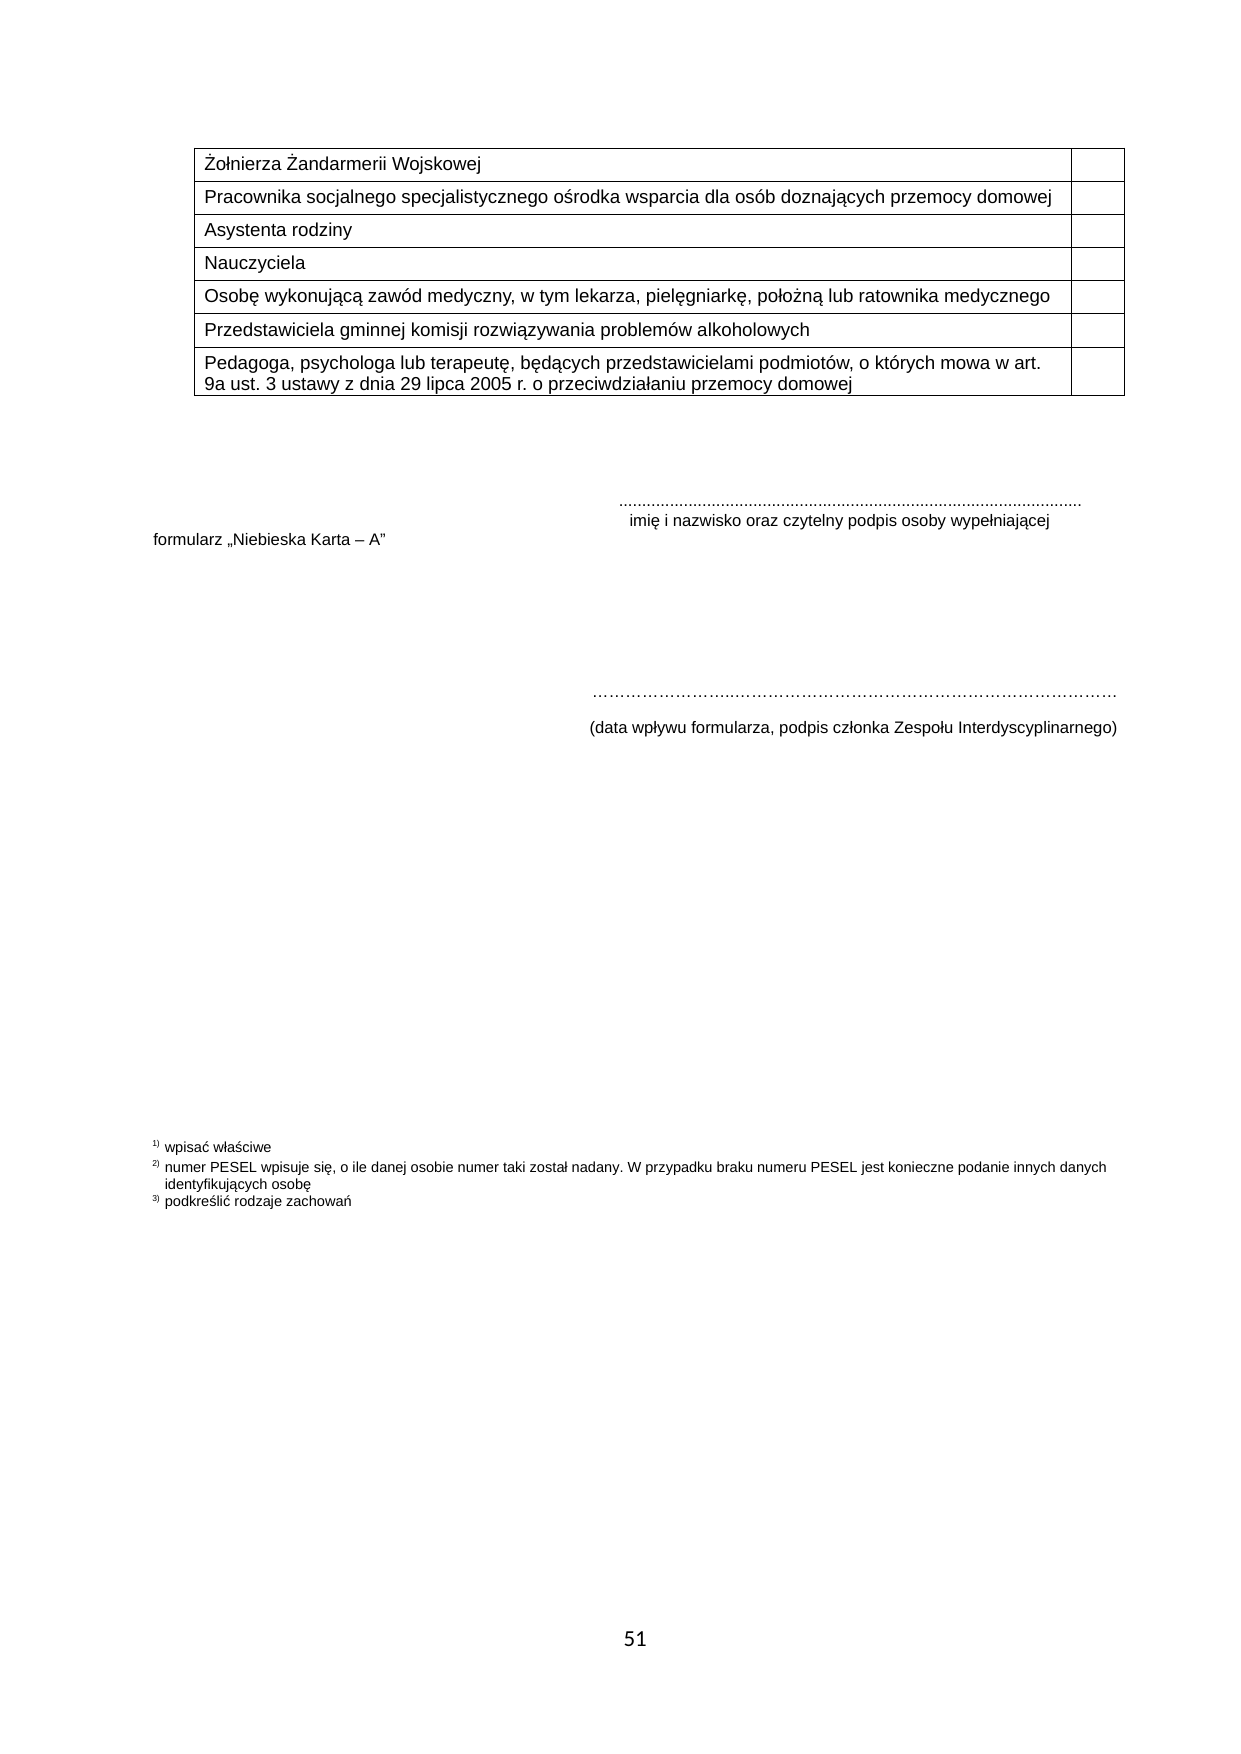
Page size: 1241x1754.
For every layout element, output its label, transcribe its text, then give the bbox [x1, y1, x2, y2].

table_cell [1072, 182, 1124, 214]
table_cell Asystenta rodziny [195, 215, 1071, 247]
table_cell Nauczyciela [195, 248, 1071, 280]
table_cell Pracownika socjalnego specjalistycznego ośrodka wsparcia dla osób doznających przemocy domowej [195, 182, 1071, 214]
text .................................................................................................... [148, 491, 1122, 510]
table_cell [1072, 248, 1124, 280]
text imię i nazwisko oraz czytelny podpis osoby wypełniającej formularz „Niebieska Karta – A” [152, 511, 1091, 549]
list podkreślić rodzaje zachowań [152, 1193, 1122, 1210]
table_cell Osobę wykonującą zawód medyczny, w tym lekarza, pielęgniarkę, położną lub ratownika medycznego [195, 281, 1071, 313]
list wpisać właściwe [152, 1138, 1122, 1155]
table_cell [1072, 149, 1124, 181]
table_cell [1072, 348, 1124, 394]
table_cell [1072, 215, 1124, 247]
text ……………………..…………………………………………………………… [148, 681, 1117, 701]
text (data wpływu formularza, podpis członka Zespołu Interdyscyplinarnego) [148, 718, 1117, 737]
table_cell Przedstawiciela gminnej komisji rozwiązywania problemów alkoholowych [195, 314, 1071, 346]
list numer PESEL wpisuje się, o ile danej osobie numer taki został nadany. W przypadku braku numeru PESEL jest konieczne podanie innych danych identyfikujących osobę [152, 1158, 1122, 1192]
table_cell Żołnierza Żandarmerii Wojskowej [195, 149, 1071, 181]
table_cell [1072, 314, 1124, 346]
table_cell [1072, 281, 1124, 313]
table_cell Pedagoga, psychologa lub terapeutę, będących przedstawicielami podmiotów, o których mowa w art. 9a ust. 3 ustawy z dnia 29 lipca 2005 r. o przeciwdziałaniu przemocy domowej [195, 348, 1071, 394]
